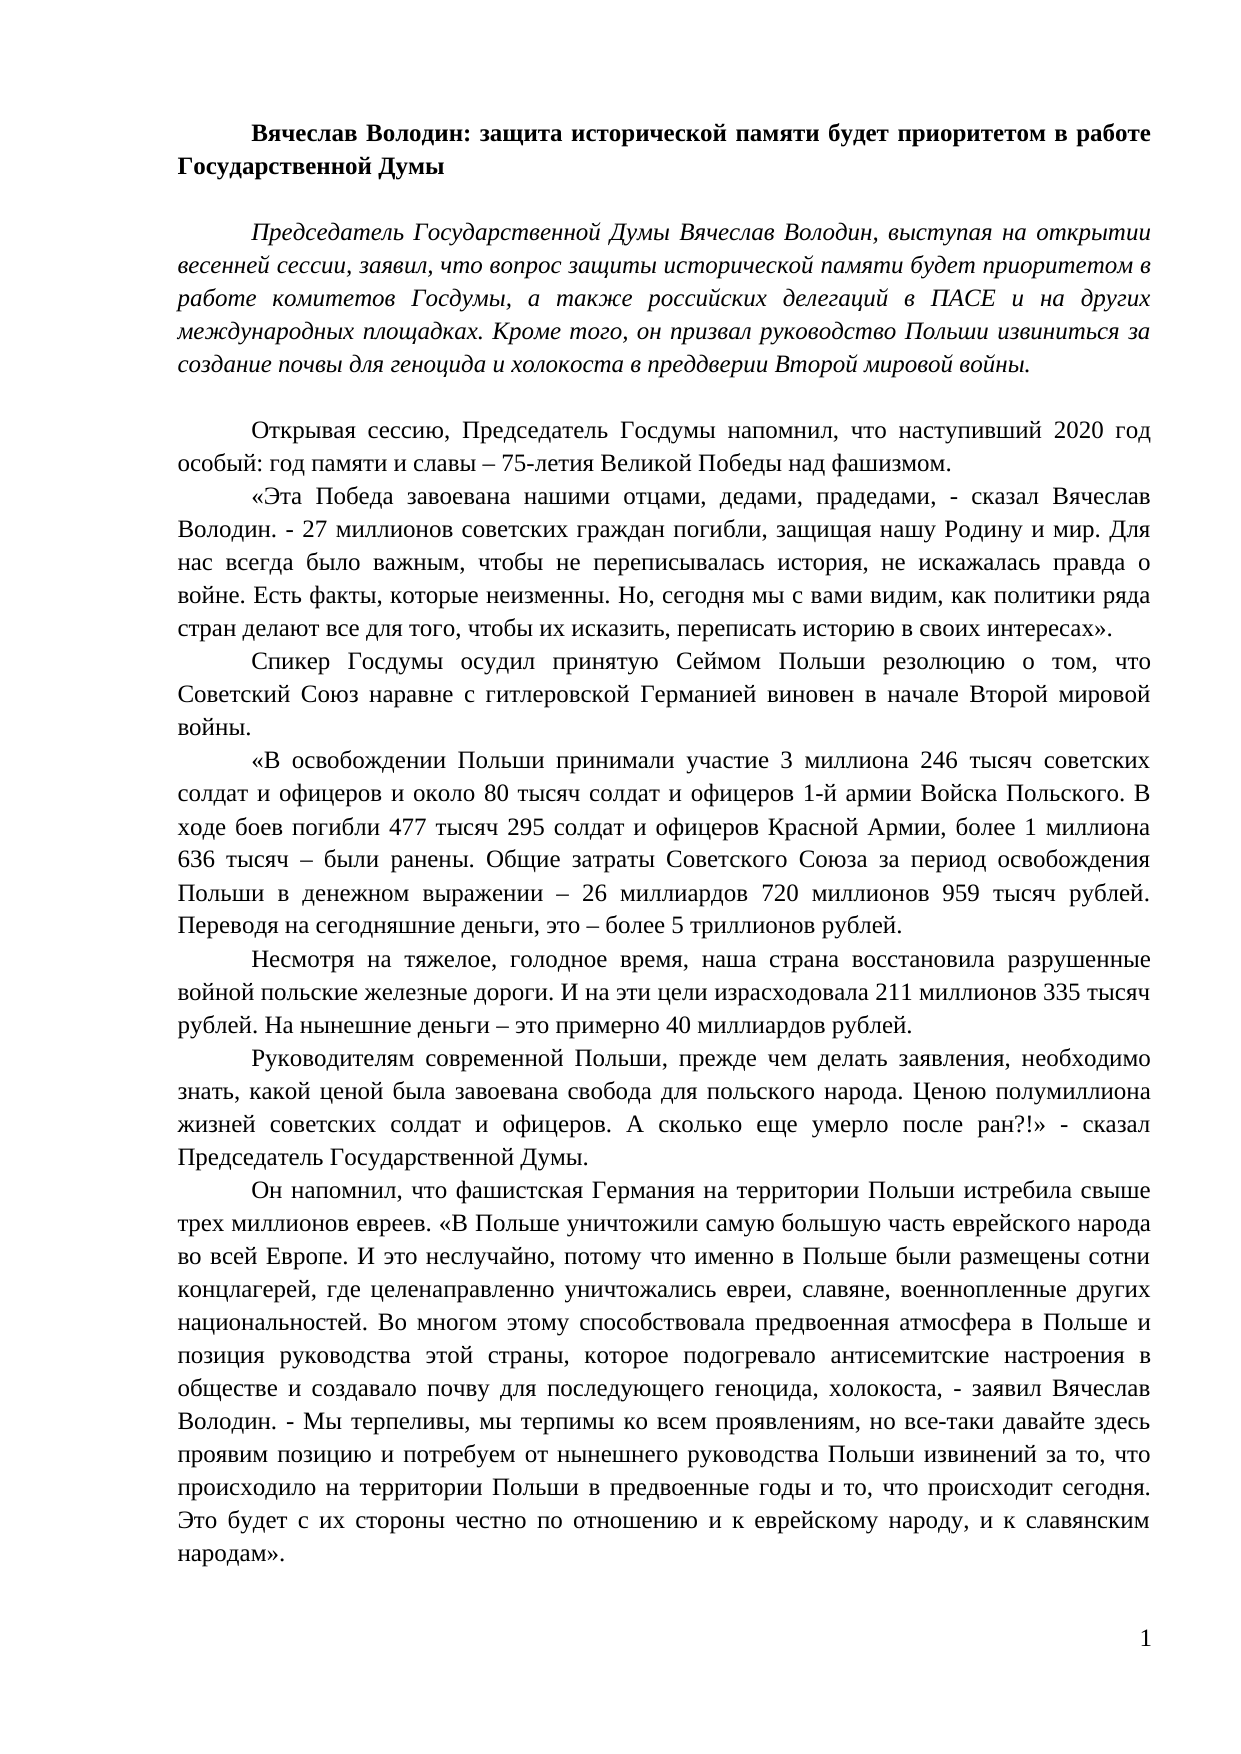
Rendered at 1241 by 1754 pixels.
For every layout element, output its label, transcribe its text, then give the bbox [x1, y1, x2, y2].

text «В освобождении Польши принимали участие 3 миллиона 246 тысяч советских солдат и офицеров и около 80 тысяч солдат и офицеров 1-й армии Войска Польского. В ходе боев погибли 477 тысяч 295 солдат и офицеров Красной Армии, более 1 миллиона 636 тысяч – были ранены. Общие затраты Советского Союза за период освобождения Польши в денежном выражении – 26 миллиардов 720 миллионов 959 тысяч рублей. Переводя на сегодняшние деньги, это – более 5 триллионов рублей. [177, 746, 1152, 939]
text «Эта Победа завоевана нашими отцами, дедами, прадедами, - сказал Вячеслав Володин. - 27 миллионов советских граждан погибли, защищая нашу Родину и мир. Для нас всегда было важным, чтобы не переписывалась история, не искажалась правда о войне. Есть факты, которые неизменны. Но, сегодня мы с вами видим, как политики ряда стран делают все для того, чтобы их исказить, переписать историю в своих интересах». [177, 481, 1152, 642]
text Он напомнил, что фашистская Германия на территории Польши истребила свыше трех миллионов евреев. «В Польше уничтожили самую большую часть еврейского народа во всей Европе. И это неслучайно, потому что именно в Польше были размещены сотни концлагерей, где целенаправленно уничтожались евреи, славяне, военнопленные других национальностей. Во многом этому способствовала предвоенная атмосфера в Польше и позиция руководства этой страны, которое подогревало антисемитские настроения в обществе и создавало почву для последующего геноцида, холокоста, - заявил Вячеслав Володин. - Мы терпеливы, мы терпимы ко всем проявлениям, но все-таки давайте здесь проявим позицию и потребуем от нынешнего руководства Польши извинений за то, что происходило на территории Польши в предвоенные годы и то, что происходит сегодня. Это будет с их стороны честно по отношению и к еврейскому народу, и к славянским народам». [177, 1175, 1152, 1567]
text Открывая сессию, Председатель Госдумы напомнил, что наступивший 2020 год особый: год памяти и славы – 75-летия Великой Победы над фашизмом. [177, 415, 1152, 477]
text Несмотря на тяжелое, голодное время, наша страна восстановила разрушенные войной польские железные дороги. И на эти цели израсходовала 211 миллионов 335 тысяч рублей. На нынешние деньги – это примерно 40 миллиардов рублей. [177, 944, 1152, 1038]
text Спикер Госдумы осудил принятую Сеймом Польши резолюцию о том, что Советский Союз наравне с гитлеровской Германией виновен в начале Второй мировой войны. [177, 646, 1152, 741]
text Председатель Государственной Думы Вячеслав Володин, выступая на открытии весенней сессии, заявил, что вопрос защиты исторической памяти будет приоритетом в работе комитетов Госдумы, а также российских делегаций в ПАСЕ и на других международных площадках. Кроме того, он призвал руководство Польши извиниться за создание почвы для геноцида и холокоста в преддверии Второй мировой войны. [177, 217, 1152, 378]
text Руководителям современной Польши, прежде чем делать заявления, необходимо знать, какой ценой была завоевана свобода для польского народа. Ценою полумиллиона жизней советских солдат и офицеров. А сколько еще умерло после ран?!» - сказал Председатель Государственной Думы. [177, 1043, 1152, 1171]
text Вячеслав Володин: защита исторической памяти будет приоритетом в работе Государственной Думы [177, 118, 1152, 180]
